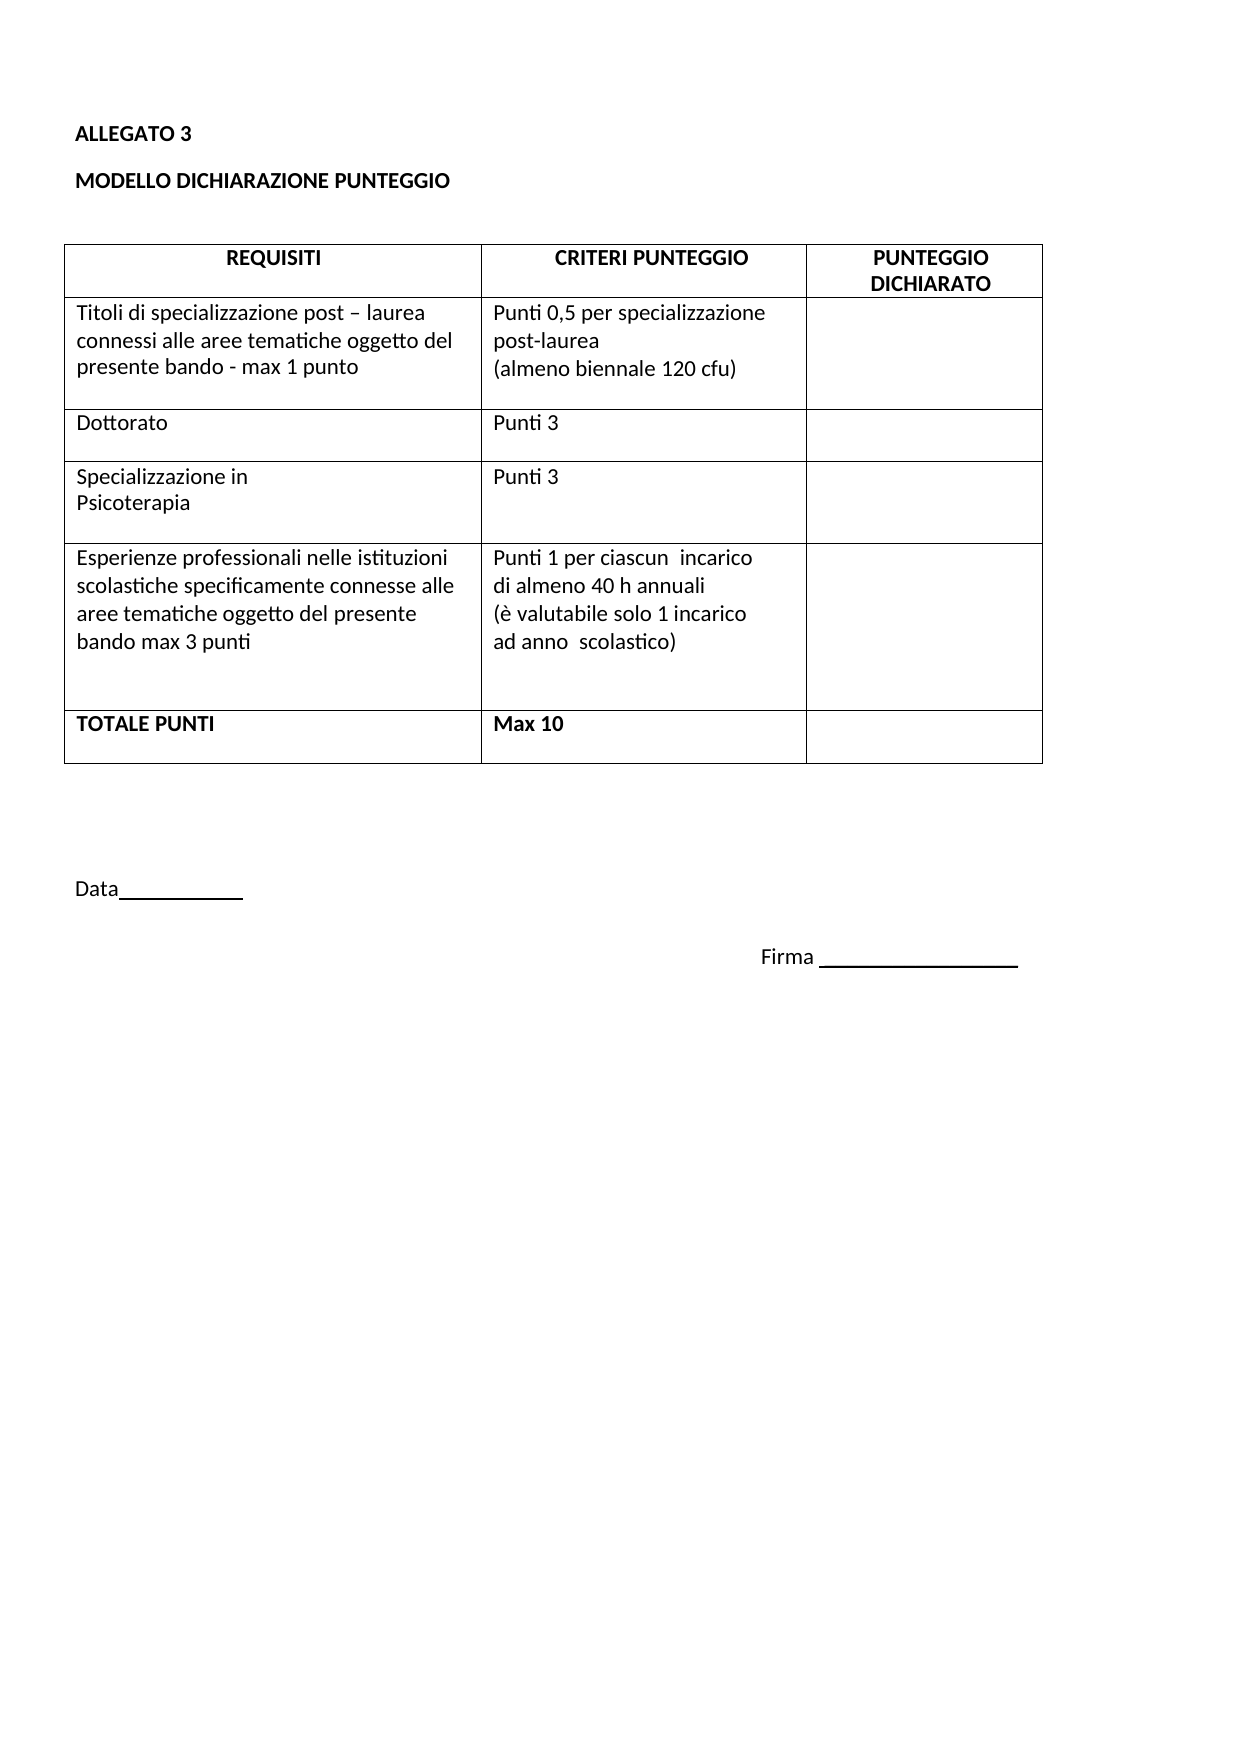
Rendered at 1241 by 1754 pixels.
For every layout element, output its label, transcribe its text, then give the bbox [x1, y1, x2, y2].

table_cell Punti 0,5 per specializzazione post-laurea (almeno biennale 120 cfu) [482, 298, 806, 408]
table_header CRITERI PUNTEGGIO [482, 245, 806, 297]
table_cell Dottorato [65, 410, 481, 461]
subtitle ALLEGATO 3 [75, 119, 1178, 147]
table_cell [807, 410, 1042, 461]
table_cell Titoli di specializzazione post – laurea connessi alle aree tematiche oggetto del presente bando - max 1 punto [65, 298, 481, 408]
table_cell Esperienze professionali nelle istituzioni scolastiche specificamente connesse alle aree tematiche oggetto del presente bando max 3 punti [65, 544, 481, 710]
text Firma _________________ [761, 942, 1178, 970]
table_cell TOTALE PUNTI [65, 711, 481, 763]
table_cell Specializzazione in Psicoterapia [65, 462, 481, 542]
table_cell [807, 711, 1042, 763]
table_cell [807, 462, 1042, 542]
table_cell Max 10 [482, 711, 806, 763]
table_cell [807, 298, 1042, 408]
table_cell Punti 3 [482, 410, 806, 461]
text MODELLO DICHIARAZIONE PUNTEGGIO [75, 167, 1178, 194]
table_header REQUISITI [65, 245, 481, 297]
text Data [75, 874, 1178, 902]
table_header PUNTEGGIO DICHIARATO [807, 245, 1042, 297]
table_cell Punti 3 [482, 462, 806, 542]
table_cell Punti 1 per ciascun incarico di almeno 40 h annuali (è valutabile solo 1 incarico ad anno scolastico) [482, 544, 806, 710]
table_cell [807, 544, 1042, 710]
